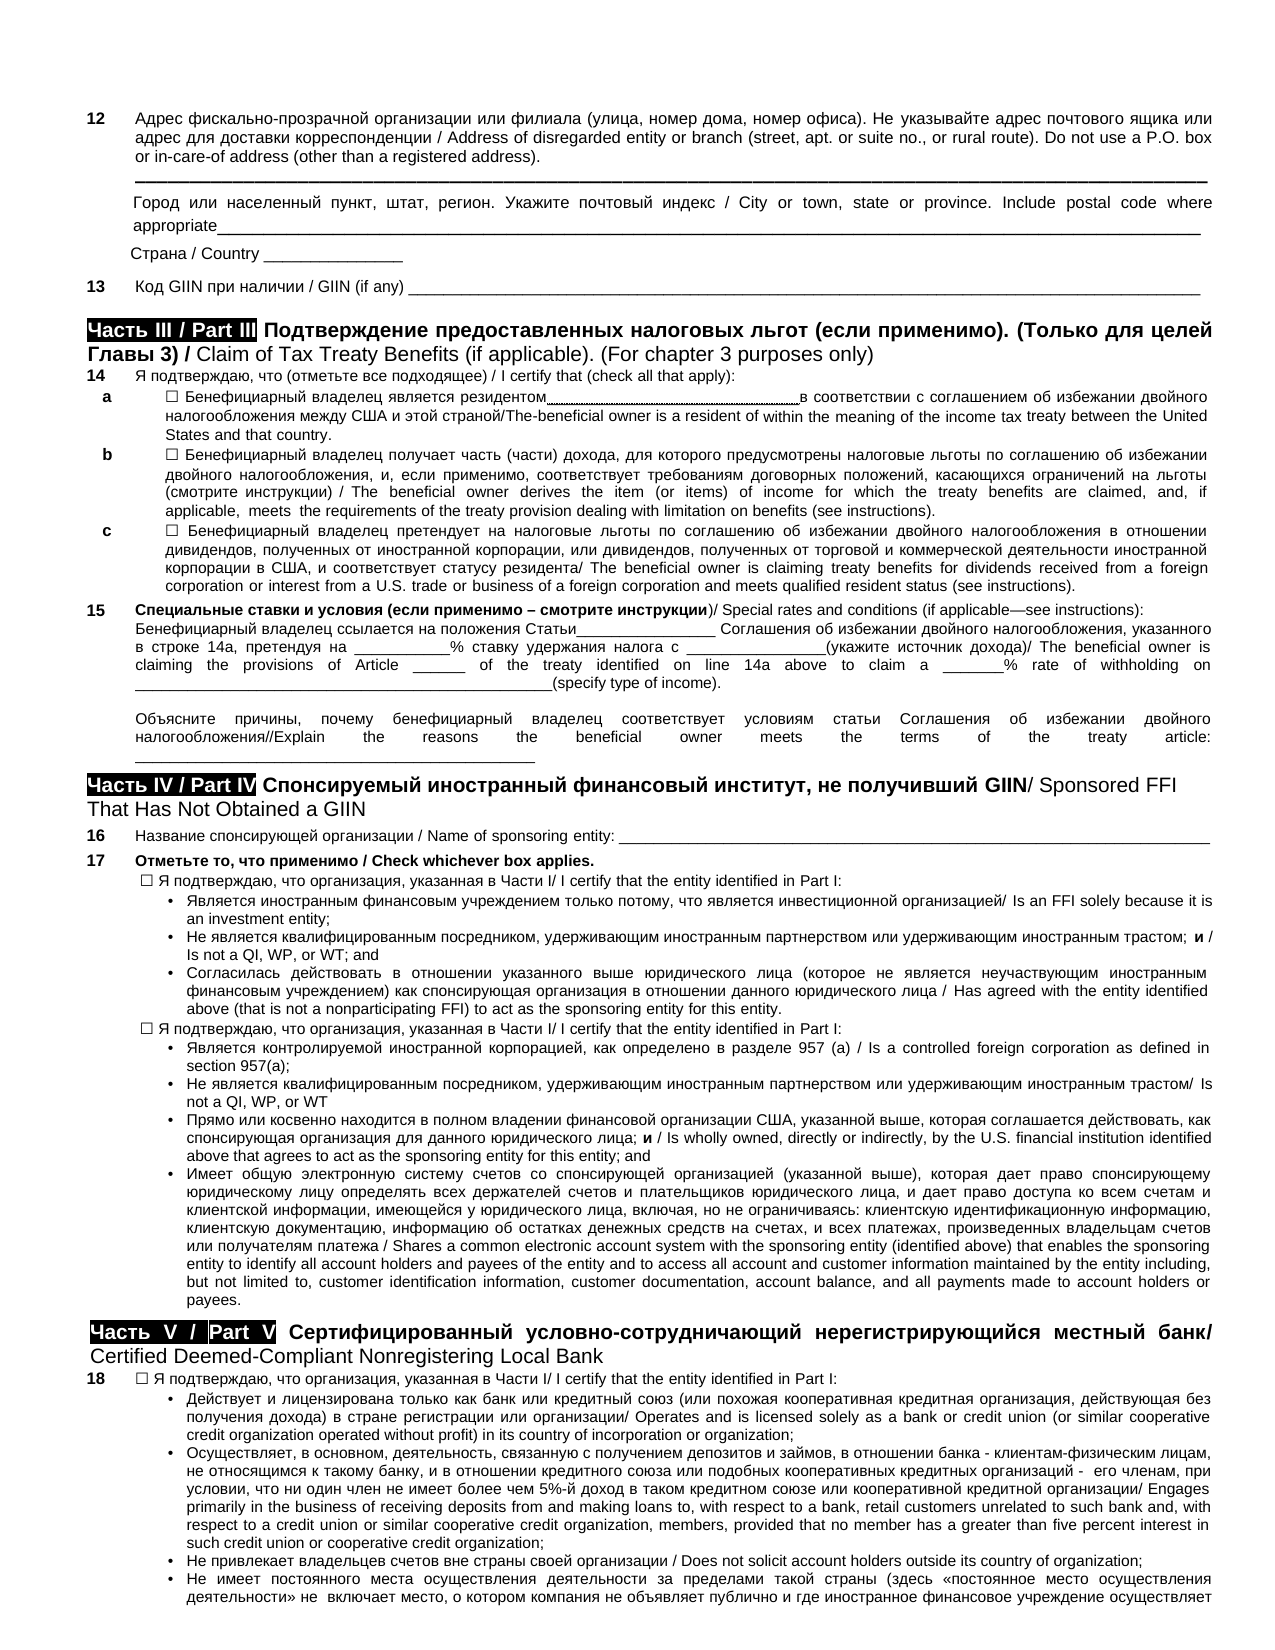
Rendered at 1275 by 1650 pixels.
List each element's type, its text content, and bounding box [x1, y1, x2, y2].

list Я подтверждаю, что организация, указанная в Части I/ I certify that the entity identified in Part I: [86, 1368, 1212, 1389]
subtitle Часть IV / Part IV Спонсируемый иностранный финансовый институт, не получивший GIIN/ Sponsored FFI That Has Not Obtained a GIIN [87, 772, 1212, 820]
text Я подтверждаю, что организация, указанная в Части I/ I certify that the entity identified in Part I: [139, 870, 1212, 891]
list Бенефициарный владелец является резидентом_____________________________в соответствии с соглашением об избежании двойного налогообложения между США и этой страной/The-beneficial owner is a resident of within the meaning of the income tax treaty between the United States and that country. [102, 385, 1208, 444]
list Я подтверждаю, что (отметьте все подходящее) / I certify that (check all that apply): [86, 366, 1212, 385]
text Часть III / Part III Подтверждение предоставленных налоговых льгот (если применимо). (Только для целей Главы 3) / Claim of Tax Treaty Benefits (if applicable). (For chapter 3 purposes only) [87, 318, 1212, 366]
list Не является квалифицированным посредником, удерживающим иностранным партнерством или удерживающим иностранным трастом/ Is not a QI, WP, or WT [168, 1075, 1212, 1111]
list Осуществляет, в основном, деятельность, связанную с получением депозитов и займов, в отношении банка - клиентам-физическим лицам, не относящимся к такому банку, и в отношении кредитного союза или подобных кооперативных кредитных организаций - его членам, при условии, что ни один член не имеет более чем 5%-й доход в таком кредитном союзе или кооперативной кредитной организации/ Engages primarily in the business of receiving deposits from and making loans to, with respect to a bank, retail customers unrelated to such bank and, with respect to a credit union or similar cooperative credit organization, members, provided that no member has a greater than five percent interest in such credit union or cooperative credit organization; [168, 1443, 1212, 1552]
list Бенефициарный владелец претендует на налоговые льготы по соглашению об избежании двойного налогообложения в отношении дивидендов, полученных от иностранной корпорации, или дивидендов, полученных от торговой и коммерческой деятельности иностранной корпорации в США, и соответствует статусу резидента/ The beneficial owner is claiming treaty benefits for dividends received from a foreign corporation or interest from a U.S. trade or business of a foreign corporation and meets qualified resident status (see instructions). [102, 519, 1208, 594]
text Я подтверждаю, что организация, указанная в Части I/ I certify that the entity identified in Part I: [139, 1018, 1212, 1039]
list Действует и лицензирована только как банк или кредитный союз (или похожая кооперативная кредитная организация, действующая без получения дохода) в стране регистрации или организации/ Operates and is licensed solely as a bank or credit union (or similar cooperative credit organization operated without profit) in its country of incorporation or organization; [168, 1389, 1212, 1443]
subtitle Часть V / Part V Сертифицированный условно-сотрудничающий нерегистрирующийся местный банк/ Certified Deemed-Compliant Nonregistering Local Bank [90, 1320, 1212, 1368]
subtitle Отметьте то, что применимо / Check whichever box applies. [86, 851, 1212, 870]
list Код GIIN при наличии / GIIN (if any) __________________________________________________________________________________________ [86, 277, 1212, 296]
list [168, 1569, 1212, 1606]
list Имеет общую электронную систему счетов со спонсирующей организацией (указанной выше), которая дает право спонсирующему юридическому лицу определять всех держателей счетов и плательщиков юридического лица, и дает право доступа ко всем счетам и клиентской информации, имеющейся у юридического лица, включая, но не ограничиваясь: клиентскую идентификационную информацию, клиентскую документацию, информацию об остатках денежных средств на счетах, и всех платежах, произведенных владельцам счетов или получателям платежа / Shares a common electronic account system with the sponsoring entity (identified above) that enables the sponsoring entity to identify all account holders and payees of the entity and to access all account and customer information maintained by the entity including, but not limited to, customer identification information, customer documentation, account balance, and all payments made to account holders or payees. [168, 1165, 1212, 1309]
list Является контролируемой иностранной корпорацией, как определено в разделе 957 (а) / Is a controlled foreign corporation as defined in section 957(a); [168, 1039, 1212, 1075]
list Прямо или косвенно находится в полном владении финансовой организации США, указанной выше, которая соглашается действовать, как спонсирующая организация для данного юридического лица; и / Is wholly owned, directly or indirectly, by the U.S. financial institution identified above that agrees to act as the sponsoring entity for this entity; and [168, 1111, 1212, 1165]
text Страна / Country _______________ [130, 244, 1212, 263]
text Объясните причины, почему бенефициарный владелец соответствует условиям статьи Соглашения об избежании двойного налогообложения//Explain the reasons the beneficial owner meets the terms of the treaty article: ______________________________________________ [135, 710, 1212, 764]
list Адрес фискально-прозрачной организации или филиала (улица, номер дома, номер офиса). Не указывайте адрес почтового ящика или адрес для доставки корреспонденции / Address of disregarded entity or branch (street, apt. or suite no., or rural route). Do not use a P.O. box or in-care-of address (other than a registered address). [86, 108, 1212, 166]
list Бенефициарный владелец получает часть (части) дохода, для которого предусмотрены налоговые льготы по соглашению об избежании двойного налогообложения, и, если применимо, соответствует требованиям договорных положений, касающихся ограничений на льготы (смотрите инструкции) / The beneficial owner derives the item (or items) of income for which the treaty benefits are claimed, and, if applicable, meets the requirements of the treaty provision dealing with limitation on benefits (see instructions). [102, 444, 1208, 519]
text ___________________________________________________________________________________________________ [135, 166, 1212, 184]
list Специальные ставки и условия (если применимо – смотрите инструкции)/ Special rates and conditions (if applicable—see instructions): [86, 600, 1212, 620]
list Является иностранным финансовым учреждением только потому, что является инвестиционной организацией/ Is an FFI solely because it is an investment entity; [168, 891, 1212, 927]
list Название спонсирующей организации / Name of sponsoring entity: ____________________________________________________________________ [86, 826, 1212, 845]
text Город или населенный пункт, штат, регион. Укажите почтовый индекс / City or town, state or province. Include postal code where appropriate_____________________________________________________________________________________ [133, 192, 1212, 236]
list Согласилась действовать в отношении указанного выше юридического лица (которое не является неучаствующим иностранным финансовым учреждением) как спонсирующая организация в отношении данного юридического лица / Has agreed with the entity identified above (that is not a nonparticipating FFI) to act as the sponsoring entity for this entity. [168, 963, 1208, 1018]
list Не привлекает владельцев счетов вне страны своей организации / Does not solicit account holders outside its country of organization; [168, 1552, 1212, 1569]
list Не является квалифицированным посредником, удерживающим иностранным партнерством или удерживающим иностранным трастом; и / Is not a QI, WP, or WT; and [168, 927, 1212, 963]
text Бенефициарный владелец ссылается на положения Статьи________________ Соглашения об избежании двойного налогообложения, указанного в строке 14а, претендуя на ___________% ставку удержания налога с ________________(укажите источник дохода)/ The beneficial owner is claiming the provisions of Article ______ of the treaty identified on line 14a above to claim a _______% rate of withholding on ________________________________________________(specify type of income). [135, 620, 1212, 692]
